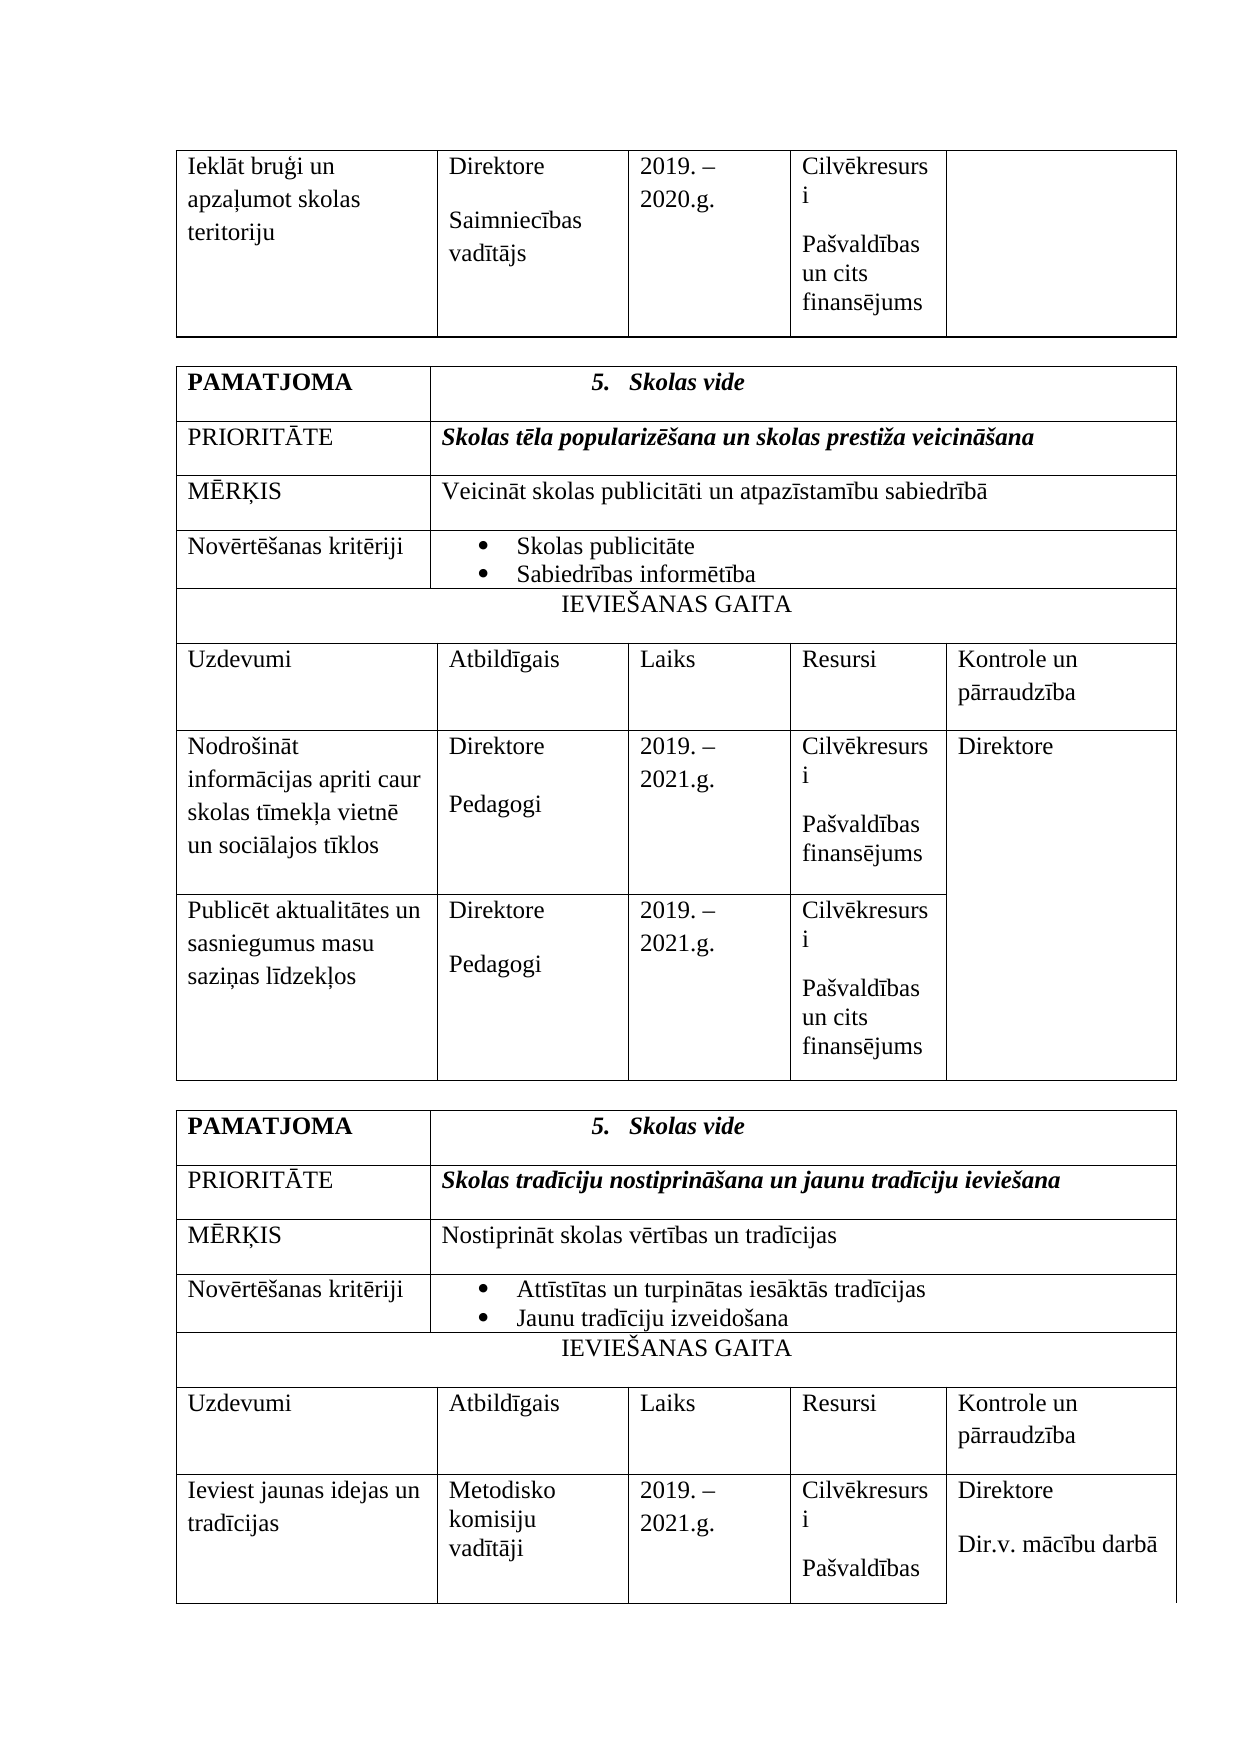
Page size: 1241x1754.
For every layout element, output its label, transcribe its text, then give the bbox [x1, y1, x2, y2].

table_cell MĒRĶIS [177, 476, 430, 530]
table_cell Novērtēšanas kritēriji [177, 1275, 430, 1332]
table_cell Kontrole un pārraudzība [947, 1388, 1176, 1474]
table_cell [947, 1475, 1176, 1603]
table_header PAMATJOMA [177, 1111, 430, 1164]
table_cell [438, 151, 628, 336]
table_cell Novērtēšanas kritēriji [177, 531, 430, 588]
table_cell Uzdevumi [177, 644, 437, 730]
table_cell Laiks [629, 644, 790, 730]
table_cell Nodrošināt informācijas apriti caur skolas tīmekļa vietnē un sociālajos tīklos [177, 731, 437, 894]
table_cell Veicināt skolas publicitāti un atpazīstamību sabiedrībā [431, 476, 1176, 530]
table_cell PRIORITĀTE [177, 1166, 430, 1219]
table_cell Atbildīgais [438, 1388, 628, 1474]
table_cell Cilvēkresursi Pašvaldības finansējums [791, 731, 946, 894]
table_cell Attīstītas un turpinātas iesāktās tradīcijas Jaunu tradīciju izveidošana [431, 1275, 1176, 1332]
table_cell Ieklāt bruģi un apzaļumot skolas teritoriju [177, 151, 437, 336]
table_cell Direktore Pedagogi [438, 895, 628, 1080]
table_cell Skolas publicitāte Sabiedrības informētība [431, 531, 1176, 588]
table_cell Direktore [947, 731, 1176, 894]
table_cell 2019. – 2021.g. [629, 731, 790, 894]
table_cell Uzdevumi [177, 1388, 437, 1474]
table_cell Resursi [791, 644, 946, 730]
table_cell Publicēt aktualitātes un sasniegumus masu saziņas līdzekļos [177, 895, 437, 1080]
table_cell MĒRĶIS [177, 1220, 430, 1273]
table_cell 2019. – 2021.g. [629, 895, 790, 1080]
table_cell [947, 151, 1176, 336]
table_header PAMATJOMA [177, 367, 430, 421]
table_cell Cilvēkresursi Pašvaldības un cits finansējums [791, 151, 946, 336]
table_cell Skolas tradīciju nostiprināšana un jaunu tradīciju ieviešana [431, 1166, 1176, 1219]
table_cell Skolas tēla popularizēšana un skolas prestiža veicināšana [431, 422, 1176, 475]
table_cell IEVIEŠANAS GAITA [177, 1333, 1176, 1387]
table_cell Direktore Pedagogi [438, 731, 628, 894]
table_header Skolas vide [431, 367, 1176, 421]
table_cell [791, 1475, 946, 1603]
table_cell Laiks [629, 1388, 790, 1474]
table_cell Kontrole un pārraudzība [947, 644, 1176, 730]
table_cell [177, 1475, 437, 1603]
table_cell 2019. – 2020.g. [629, 151, 790, 336]
table_cell Cilvēkresursi Pašvaldības un cits finansējums [791, 895, 946, 1080]
table_cell IEVIEŠANAS GAITA [177, 589, 1176, 643]
table_cell PRIORITĀTE [177, 422, 430, 475]
table_header Skolas vide [431, 1111, 1176, 1164]
table_cell Nostiprināt skolas vērtības un tradīcijas [431, 1220, 1176, 1273]
table_cell Atbildīgais [438, 644, 628, 730]
table_cell 2019. – 2021.g. [629, 1475, 790, 1603]
table_cell Resursi [791, 1388, 946, 1474]
table_cell [947, 894, 1176, 1080]
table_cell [438, 1475, 628, 1603]
